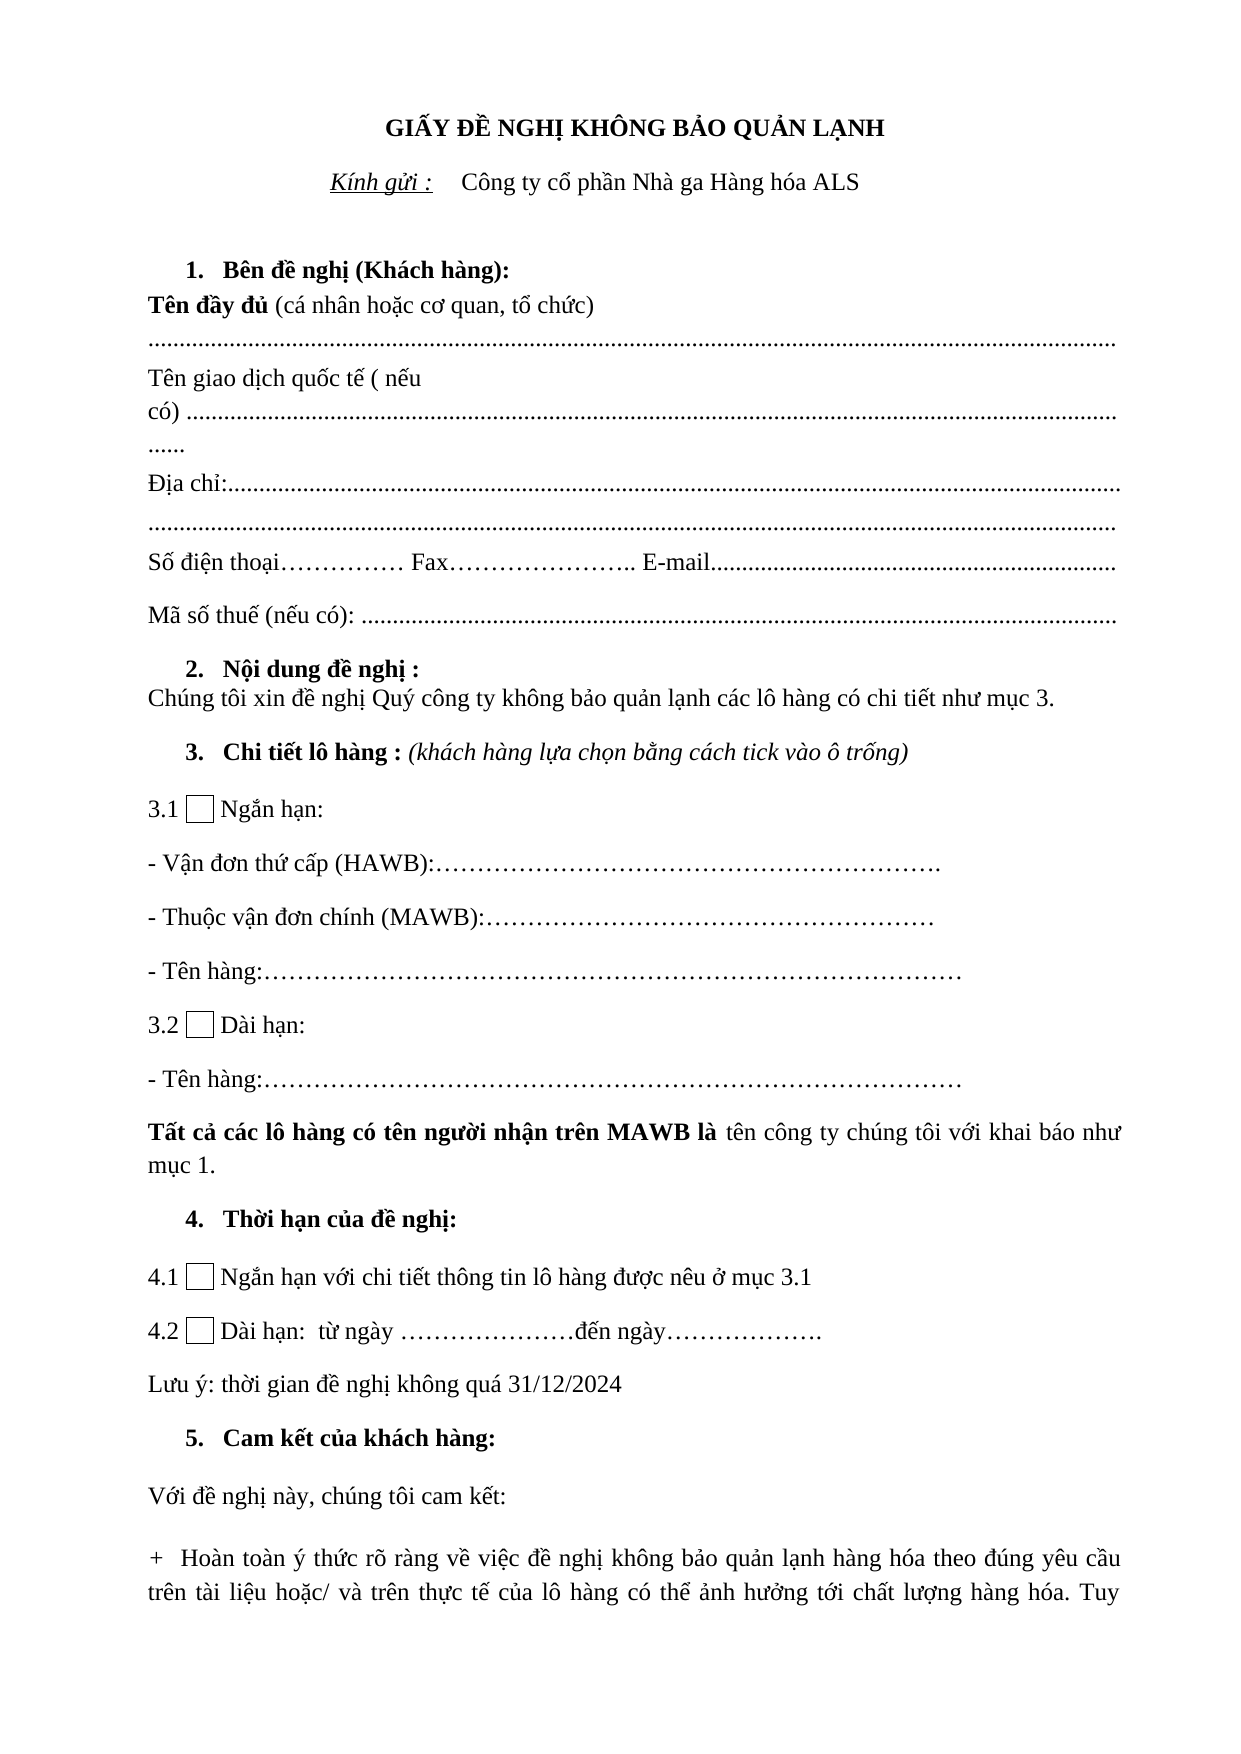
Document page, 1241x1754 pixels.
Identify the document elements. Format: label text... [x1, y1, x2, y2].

table_header Công ty cổ phần Nhà ga Hàng hóa ALS [450, 167, 957, 202]
text 4.2 Dài hạn: từ ngày …………………đến ngày………………. [148, 1316, 1122, 1344]
text Với đề nghị này, chúng tôi cam kết: [148, 1481, 1122, 1510]
text 3.1 Ngắn hạn: [148, 794, 1122, 823]
text Tất cả các lô hàng có tên người nhận trên MAWB là tên công ty chúng tôi với khai báo như mục 1. [148, 1117, 1122, 1179]
text Chúng tôi xin đề nghị Quý công ty không bảo quản lạnh các lô hàng có chi tiết như mục 3. [148, 683, 1122, 712]
text Số điện thoại…………… Fax………………….. E-mail................................................................. [148, 547, 1122, 575]
list Thời hạn của đề nghị: [185, 1204, 1122, 1233]
text ........................................................................................................................................................... [148, 507, 1122, 536]
list Bên đề nghị (Khách hàng): [185, 255, 1122, 284]
text Tên đầy đủ (cá nhân hoặc cơ quan, tổ chức) ........................................................................................................................................................... [148, 290, 1122, 352]
text 4.1 Ngắn hạn với chi tiết thông tin lô hàng được nêu ở mục 3.1 [148, 1262, 1122, 1291]
text - Tên hàng:………………………………………………………………………… [148, 1064, 1122, 1092]
list Nội dung đề nghị : [185, 654, 1122, 683]
text - Tên hàng:………………………………………………………………………… [148, 956, 1122, 985]
table_header Kính gửi : [313, 167, 450, 202]
text - Thuộc vận đơn chính (MAWB):……………………………………………… [148, 902, 1122, 931]
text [148, 1543, 1122, 1605]
text - Vận đơn thứ cấp (HAWB):……………………………………………………. [148, 848, 1122, 877]
text Tên giao dịch quốc tế ( nếu có) ........................................................................................................................................................... [148, 363, 1122, 457]
list Chi tiết lô hàng : (khách hàng lựa chọn bằng cách tick vào ô trống) [185, 737, 1122, 766]
text Lưu ý: thời gian đề nghị không quá 31/12/2024 [148, 1369, 1122, 1398]
list Cam kết của khách hàng: [185, 1423, 1122, 1452]
text GIẤY ĐỀ NGHỊ KHÔNG BẢO QUẢN LẠNH [148, 113, 1122, 142]
text Mã số thuế (nếu có): ......................................................................................................................... [148, 600, 1122, 629]
text Địa chỉ:............................................................................................................................................... [148, 468, 1122, 497]
text 3.2 Dài hạn: [148, 1010, 1122, 1038]
